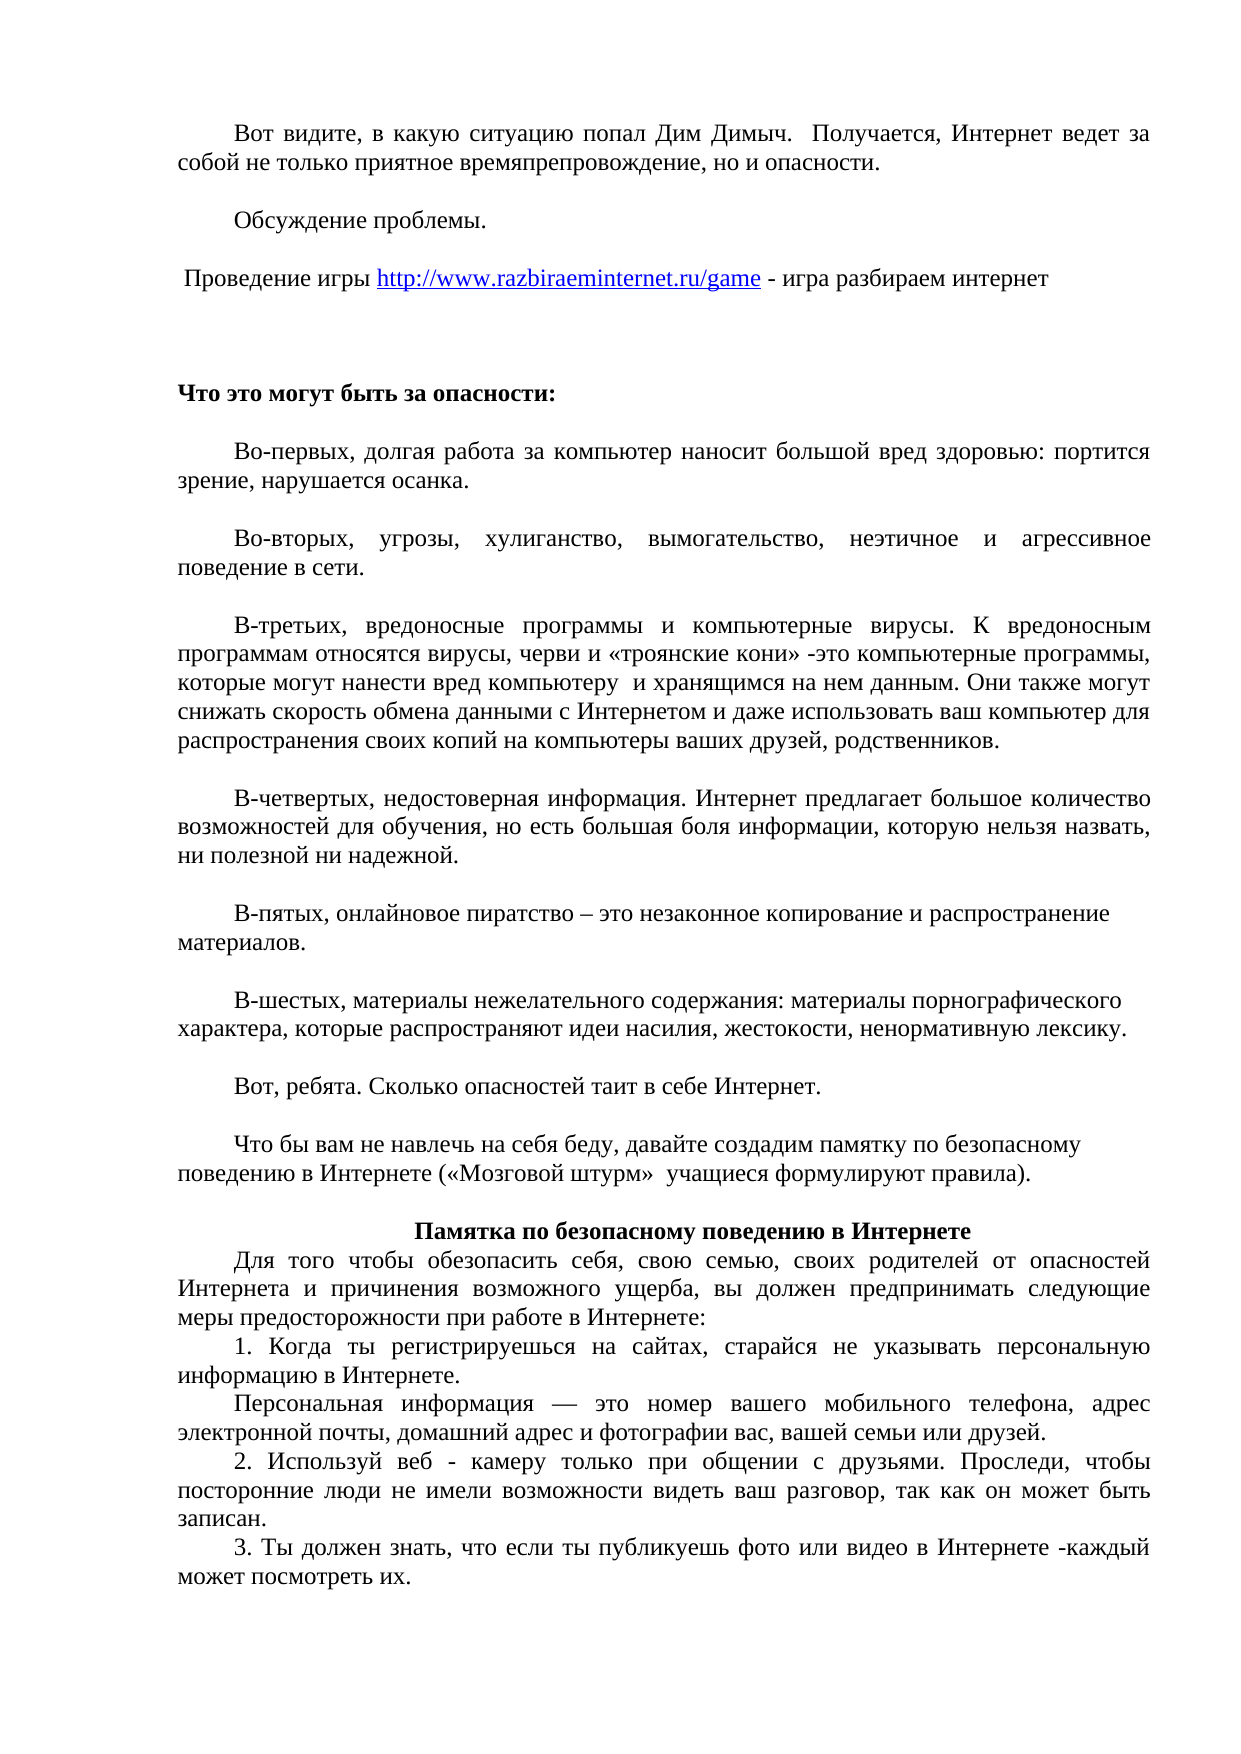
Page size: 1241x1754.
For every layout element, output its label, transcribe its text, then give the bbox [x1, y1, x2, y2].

text 1. Когда ты регистрируешься на сайтах, старайся не указывать персональную информацию в Интернете. [177, 1331, 1152, 1388]
text Для того чтобы обезопасить себя, свою семью, своих родителей от опасностей Интернета и причинения возможного ущерба, вы должен предпринимать следующие меры предосторожности при работе в Интернете: [177, 1245, 1152, 1331]
text Вот, ребята. Сколько опасностей таит в себе Интернет. [177, 1071, 1152, 1100]
text Во-первых, долгая работа за компьютер наносит большой вред здоровью: портится зрение, нарушается осанка. [177, 436, 1152, 494]
text Персональная информация — это номер вашего мобильного телефона, адрес электронной почты, домашний адрес и фотографии вас, вашей семьи или друзей. [177, 1388, 1152, 1446]
text В-шестых, материалы нежелательного содержания: материалы порнографического характера, которые распространяют идеи насилия, жестокости, ненормативную лексику. [177, 985, 1152, 1042]
text Памятка по безопасному поведению в Интернете [177, 1216, 1152, 1245]
text 3. Ты должен знать, что если ты публикуешь фото или видео в Интернете -каждый может посмотреть их. [177, 1532, 1152, 1590]
text Вот видите, в какую ситуацию попал Дим Димыч. Получается, Интернет ведет за собой не только приятное времяпрепровождение, но и опасности. [177, 118, 1152, 176]
text Проведение игры http://www.razbiraeminternet.ru/game - игра разбираем интернет [177, 263, 1152, 291]
text Что это могут быть за опасности: [177, 378, 1152, 407]
text Что бы вам не навлечь на себя беду, давайте создадим памятку по безопасному поведению в Интернете («Мозговой штурм» учащиеся формулируют правила). [177, 1129, 1152, 1187]
text Во-вторых, угрозы, хулиганство, вымогательство, неэтичное и агрессивное поведение в сети. [177, 523, 1152, 581]
text Обсуждение проблемы. [177, 205, 1152, 233]
text В-третьих, вредоносные программы и компьютерные вирусы. К вредоносным программам относятся вирусы, черви и «троянские кони» -это компьютерные программы, которые могут нанести вред компьютеру и хранящимся на нем данным. Они также могут снижать скорость обмена данными с Интернетом и даже использовать ваш компьютер для распространения своих копий на компьютеры ваших друзей, родственников. [177, 610, 1152, 753]
text 2. Используй веб - камеру только при общении с друзьями. Проследи, чтобы посторонние люди не имели возможности видеть ваш разговор, так как он может быть записан. [177, 1446, 1152, 1532]
text В-пятых, онлайновое пиратство – это незаконное копирование и распространение материалов. [177, 898, 1152, 956]
text В-четвертых, недостоверная информация. Интернет предлагает большое количество возможностей для обучения, но есть большая боля информации, которую нельзя назвать, ни полезной ни надежной. [177, 783, 1152, 869]
